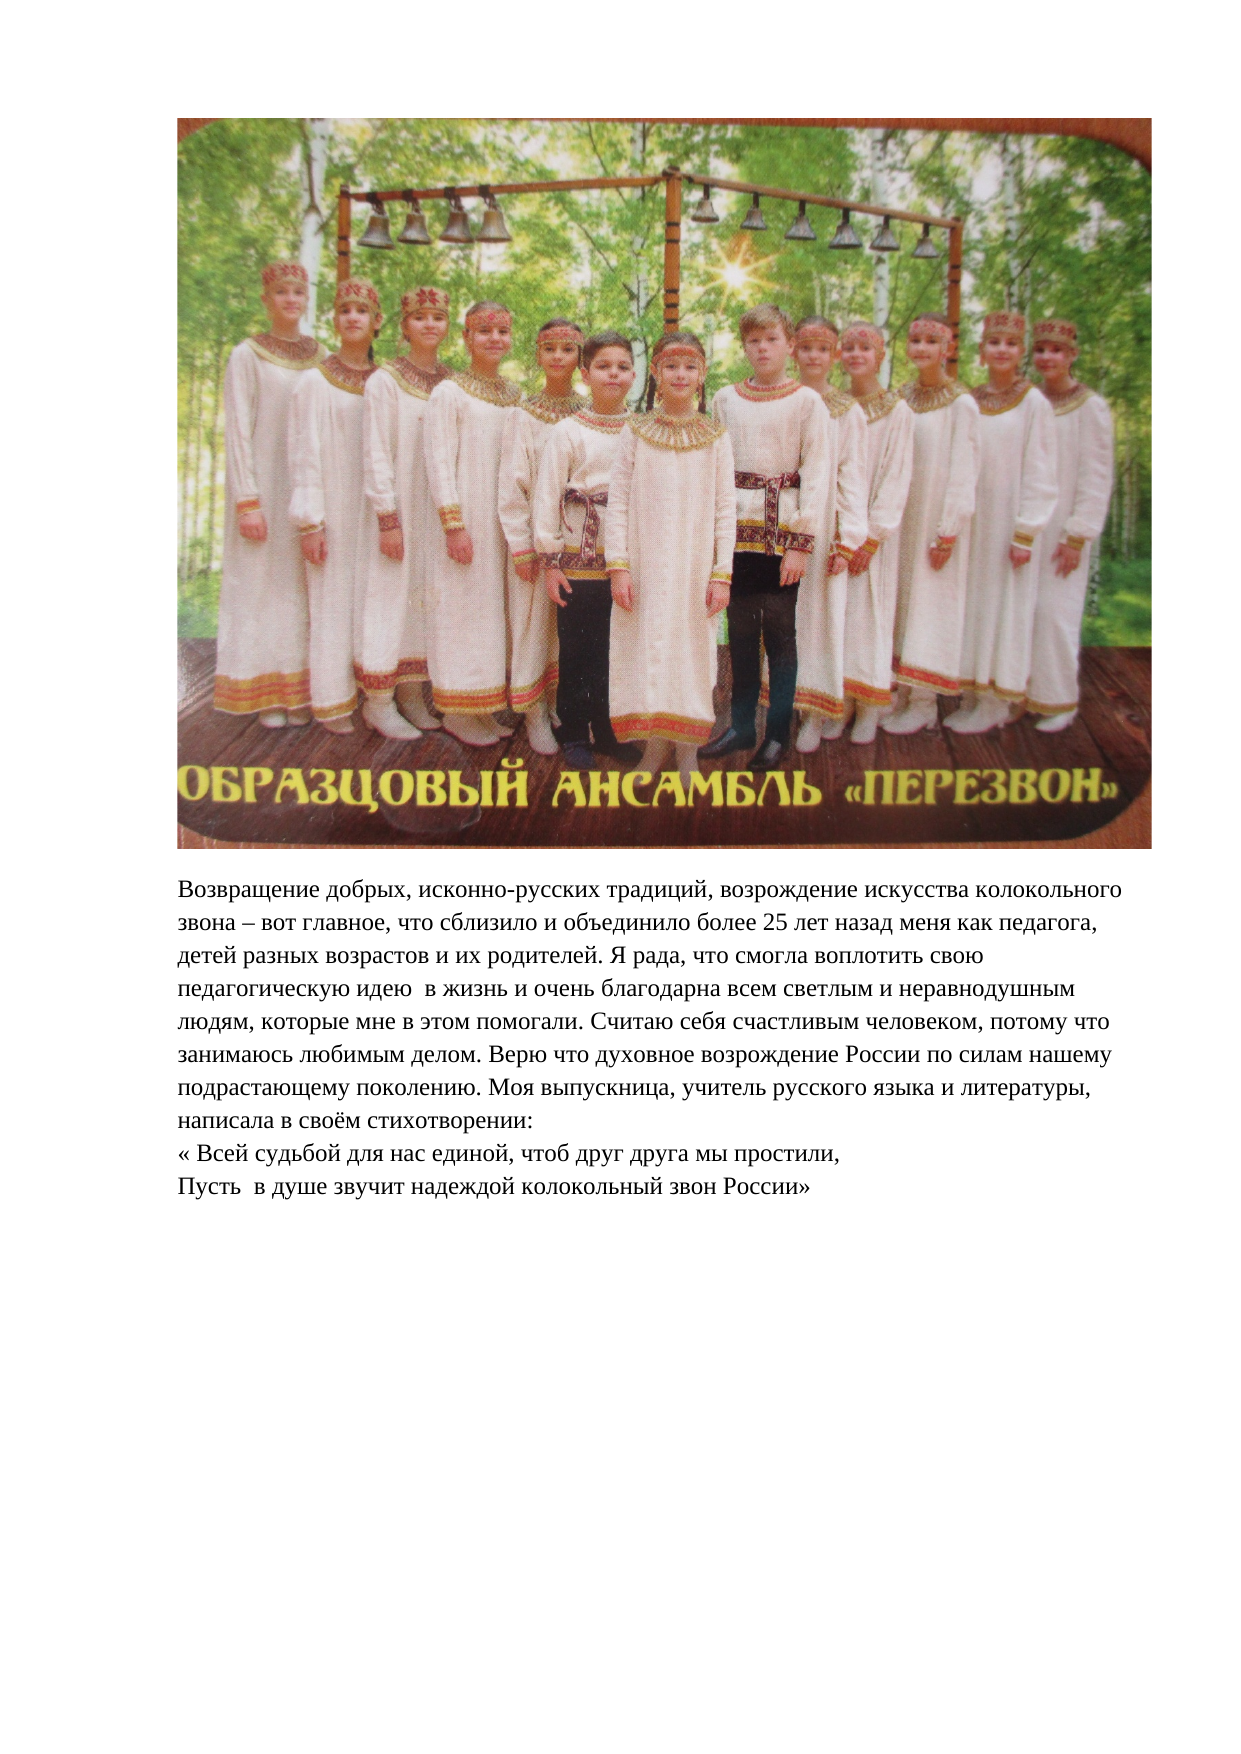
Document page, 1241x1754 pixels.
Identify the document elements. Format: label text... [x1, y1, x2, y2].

text Возвращение добрых, исконно-русских традиций, возрождение искусства колокольного звона – вот главное, что сблизило и объединило более 25 лет назад меня как педагога, детей разных возрастов и их родителей. Я рада, что смогла воплотить свою педагогическую идею в жизнь и очень благодарна всем светлым и неравнодушным людям, которые мне в этом помогали. Считаю себя счастливым человеком, потому что занимаюсь любимым делом. Верю что духовное возрождение России по силам нашему подрастающему поколению. Моя выпускница, учитель русского языка и литературы, написала в своём стихотворении: « Всей судьбой для нас единой, чтоб друг друга мы простили, Пусть в душе звучит надеждой колокольный звон России» [177, 874, 1152, 1199]
picture [177, 118, 1152, 849]
